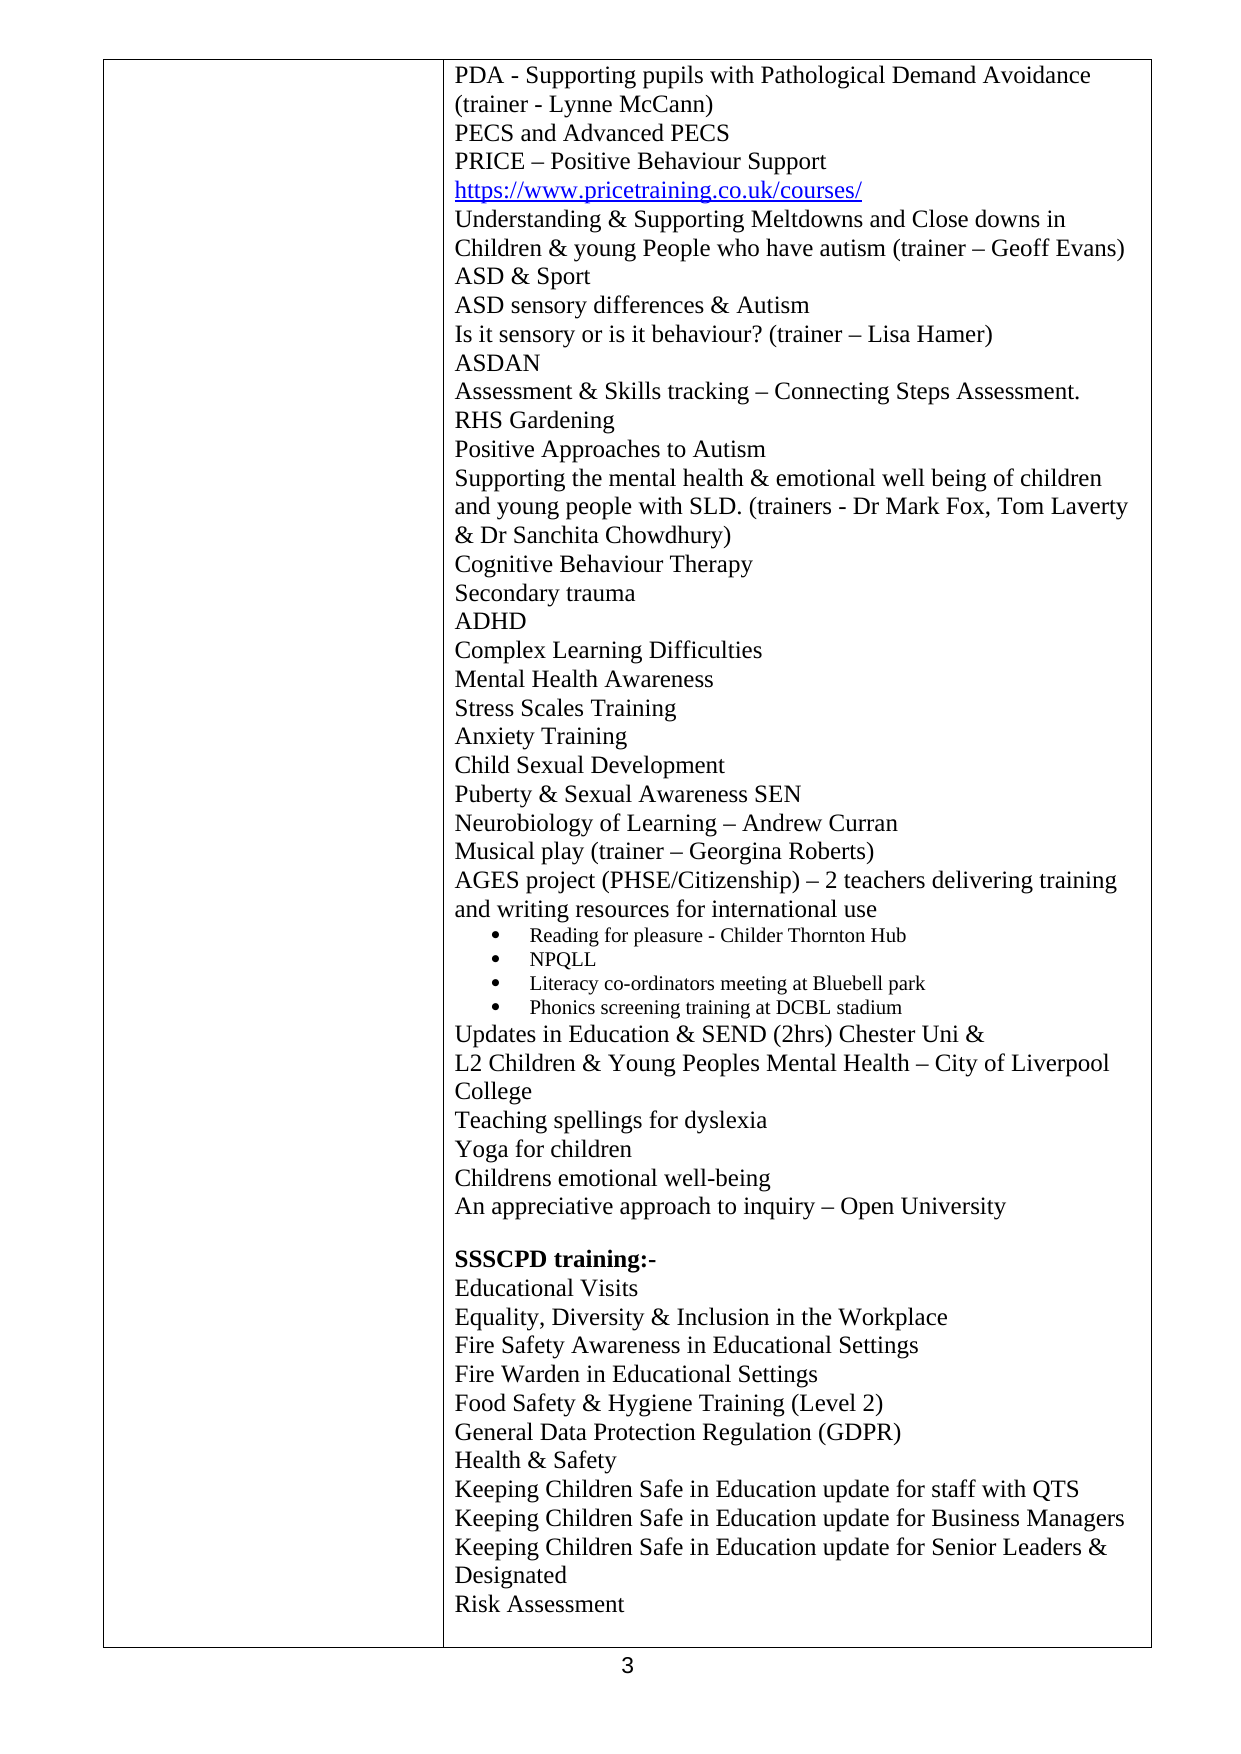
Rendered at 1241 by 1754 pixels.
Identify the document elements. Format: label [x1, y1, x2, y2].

table_cell [104, 60, 443, 1647]
table_cell [444, 60, 1151, 1647]
